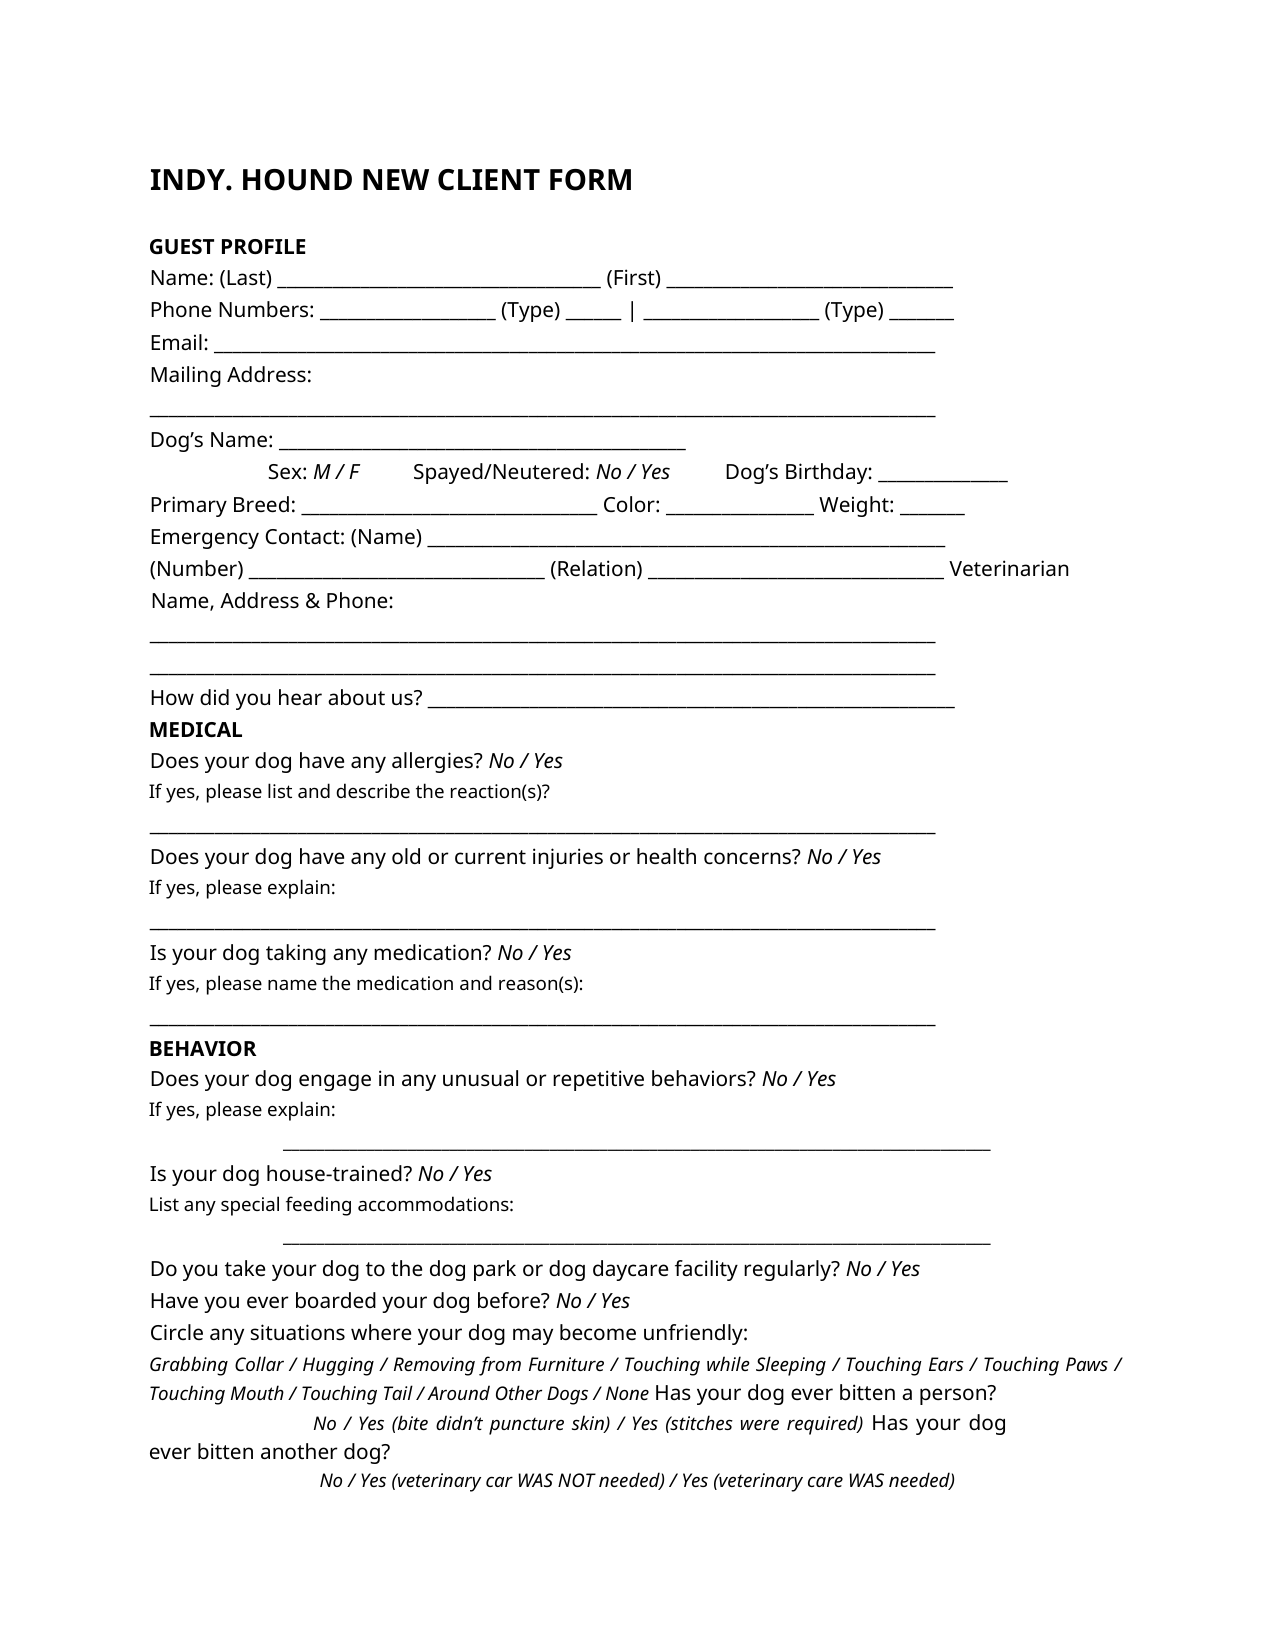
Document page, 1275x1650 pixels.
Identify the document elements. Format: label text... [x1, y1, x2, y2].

text INDY. HOUND NEW CLIENT FORM [150, 159, 1125, 198]
text If yes, please name the medication and reason(s): [148, 970, 1125, 996]
text _____________________________________________________________________________________ [149, 618, 1125, 647]
text _____________________________________________________________________________________ [149, 1001, 1125, 1030]
text Dog’s Name: ____________________________________________ [149, 425, 1125, 453]
text Circle any situations where your dog may become unfriendly: [149, 1318, 1125, 1347]
text If yes, please explain: [148, 1097, 1125, 1122]
text Do you take your dog to the dog park or dog daycare facility regularly? No / Yes [149, 1254, 1125, 1282]
text If yes, please list and describe the reaction(s)? [148, 778, 1125, 804]
text _____________________________________________________________________________________ [150, 1223, 1124, 1248]
subtitle MEDICAL [148, 715, 1125, 744]
text No / Yes (veterinary car WAS NOT needed) / Yes (veterinary care WAS needed) [150, 1467, 1124, 1493]
text How did you hear about us? _________________________________________________________ [149, 683, 1125, 711]
text Is your dog house-trained? No / Yes [149, 1159, 1125, 1187]
text Does your dog have any old or current injuries or health concerns? No / Yes [149, 842, 1125, 870]
text If yes, please explain: [148, 874, 1125, 900]
text _____________________________________________________________________________________ [149, 809, 1125, 838]
subtitle BEHAVIOR [148, 1034, 1125, 1062]
text Is your dog taking any medication? No / Yes [149, 938, 1125, 966]
text Grabbing Collar / Hugging / Removing from Furniture / Touching while Sleeping / Touching Ears / Touching Paws / Touching Mouth / Touching Tail / Around Other Dogs / None Has your dog ever bitten a person? [148, 1351, 1124, 1406]
subtitle GUEST PROFILE [148, 232, 1125, 261]
text Sex: M / F Spayed/Neutered: No / Yes Dog’s Birthday: ______________ [151, 457, 1125, 486]
text _____________________________________________________________________________________ [149, 392, 1125, 421]
text _____________________________________________________________________________________ [149, 905, 1125, 934]
text Name: (Last) ___________________________________ (First) _______________________________ [149, 263, 1125, 291]
text Does your dog engage in any unusual or repetitive behaviors? No / Yes [149, 1064, 1125, 1093]
text Primary Breed: ________________________________ Color: ________________ Weight: _______ [149, 490, 1125, 518]
text Does your dog have any allergies? No / Yes [149, 746, 1125, 774]
text _____________________________________________________________________________________ [149, 651, 1125, 679]
text List any special feeding accommodations: [148, 1191, 1125, 1217]
text _____________________________________________________________________________________ [150, 1128, 1124, 1153]
text Phone Numbers: ___________________ (Type) ______ | ___________________ (Type) _______ [149, 295, 1125, 324]
text No / Yes (bite didn’t puncture skin) / Yes (stitches were required) Has your dog ever bitten another dog? [148, 1408, 1007, 1466]
text Emergency Contact: (Name) ________________________________________________________ [149, 522, 1125, 551]
text (Number) ________________________________ (Relation) ________________________________ Veterinarian Name, Address & Phone: [149, 554, 1125, 614]
text Mailing Address: [149, 360, 1125, 388]
text Email: ______________________________________________________________________________ [149, 328, 1125, 356]
text Have you ever boarded your dog before? No / Yes [149, 1286, 1125, 1314]
